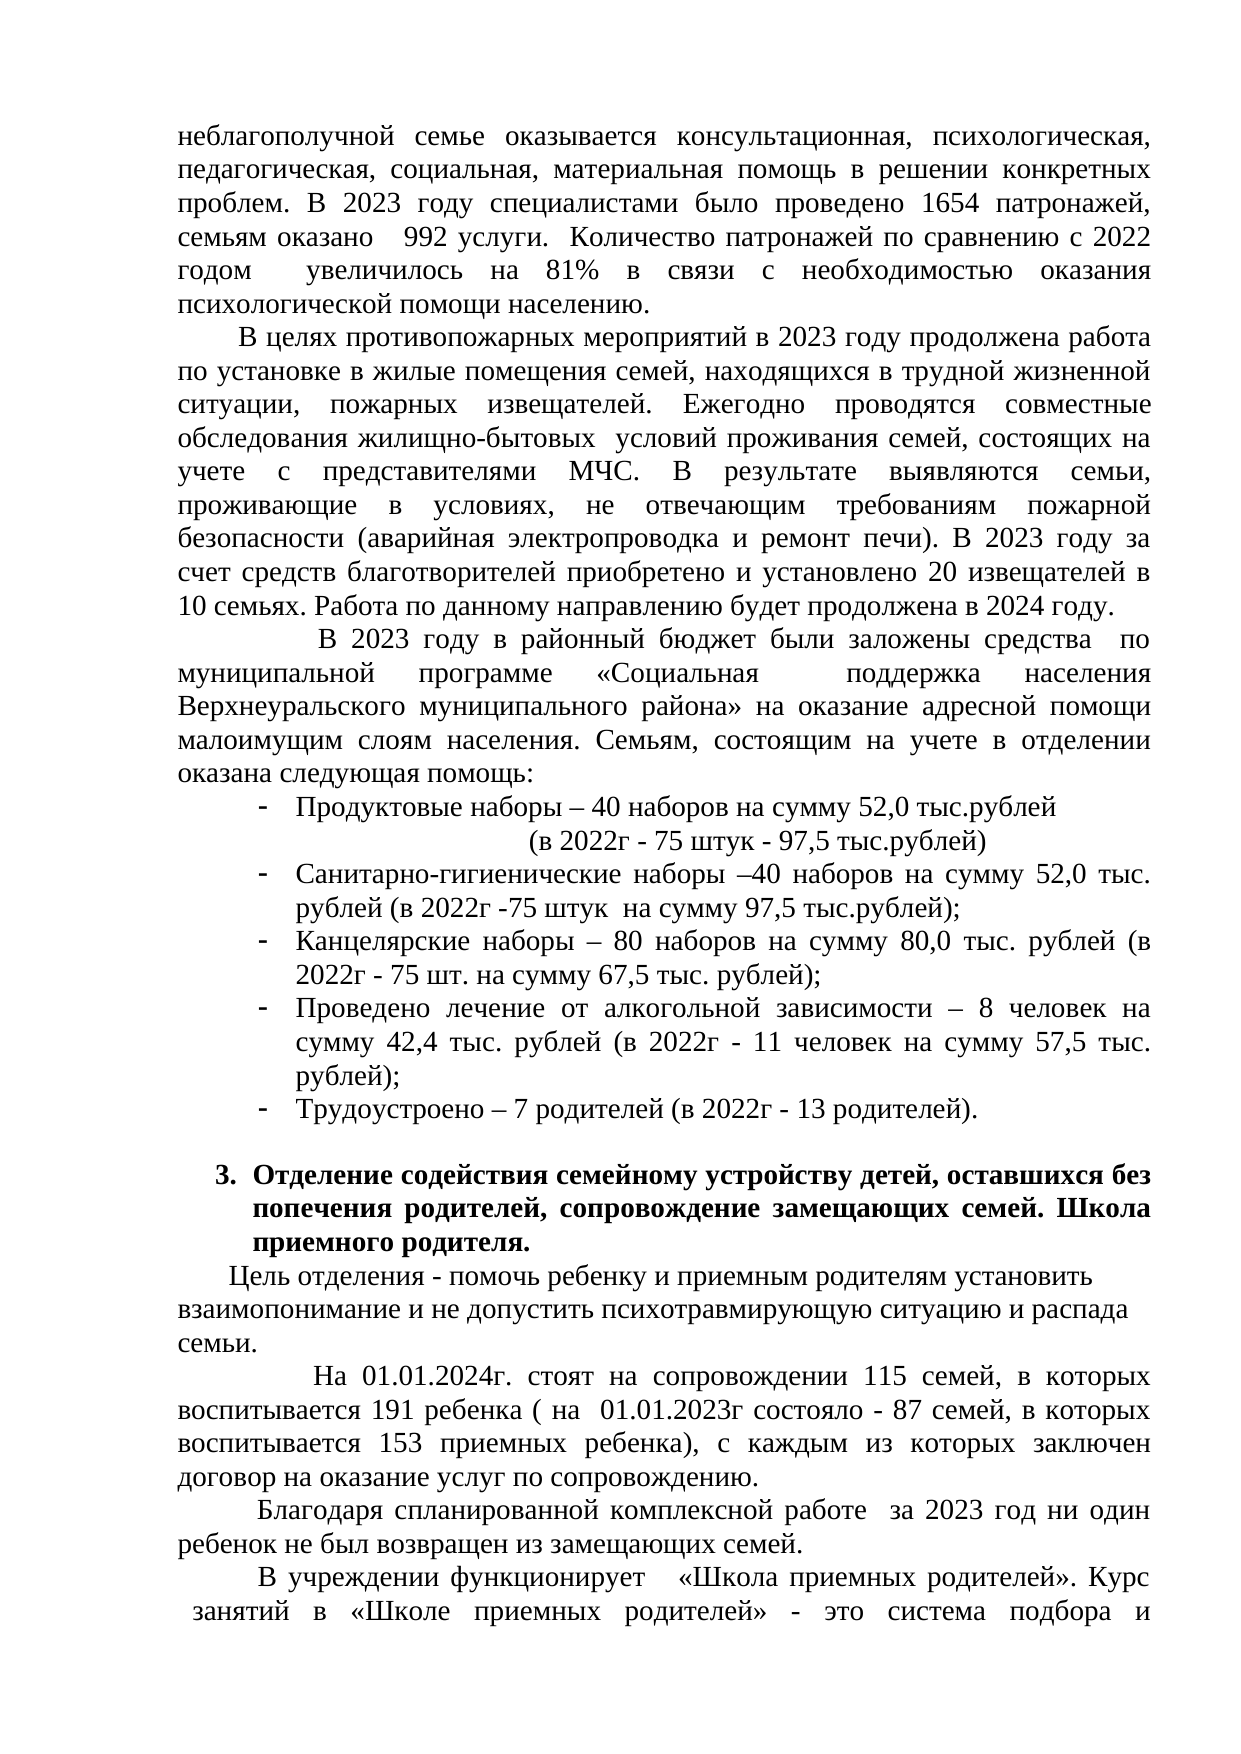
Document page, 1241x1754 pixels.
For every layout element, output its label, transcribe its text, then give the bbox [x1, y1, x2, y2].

list Цель отделения - помочь ребенку и приемным родителям установить взаимопонимание и не допустить психотравмирующую ситуацию и распада семьи. [177, 1258, 1152, 1358]
list (в 2022г - 75 штук - 97,5 тыс.рублей) [295, 823, 1152, 856]
text В 2023 году в районный бюджет были заложены средства по муниципальной программе «Социальная поддержка населения Верхнеуральского муниципального района» на оказание адресной помощи малоимущим слоям населения. Семьям, состоящим на учете в отделении оказана следующая помощь: [177, 621, 1152, 789]
text В целях противопожарных мероприятий в 2023 году продолжена работа по установке в жилые помещения семей, находящихся в трудной жизненной ситуации, пожарных извещателей. Ежегодно проводятся совместные обследования жилищно-бытовых условий проживания семей, состоящих на учете с представителями МЧС. В результате выявляются семьи, проживающие в условиях, не отвечающим требованиям пожарной безопасности (аварийная электропроводка и ремонт печи). В 2023 году за счет средств благотворителей приобретено и установлено 20 извещателей в 10 семьях. Работа по данному направлению будет продолжена в 2024 году. [177, 319, 1152, 621]
list Санитарно-гигиенические наборы –40 наборов на сумму 52,0 тыс. рублей (в 2022г -75 штук на сумму 97,5 тыс.рублей); [258, 856, 1152, 923]
list Благодаря спланированной комплексной работе за 2023 год ни один ребенок не был возвращен из замещающих семей. [177, 1492, 1152, 1559]
list На 01.01.2024г. стоят на сопровождении 115 семей, в которых воспитывается 191 ребенка ( на 01.01.2023г состояло - 87 семей, в которых воспитывается 153 приемных ребенка), с каждым из которых заключен договор на оказание услуг по сопровождению. [177, 1358, 1152, 1492]
list Проведено лечение от алкогольной зависимости – 8 человек на сумму 42,4 тыс. рублей (в 2022г - 11 человек на сумму 57,5 тыс. рублей); [258, 991, 1152, 1091]
list Канцелярские наборы – 80 наборов на сумму 80,0 тыс. рублей (в 2022г - 75 шт. на сумму 67,5 тыс. рублей); [258, 923, 1152, 991]
list Отделение содействия семейному устройству детей, оставшихся без попечения родителей, сопровождение замещающих семей. Школа приемного родителя. [215, 1157, 1152, 1258]
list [192, 1559, 1152, 1627]
list Продуктовые наборы – 40 наборов на сумму 52,0 тыс.рублей [258, 789, 1152, 823]
list Трудоустроено – 7 родителей (в 2022г - 13 родителей). [258, 1091, 1152, 1125]
